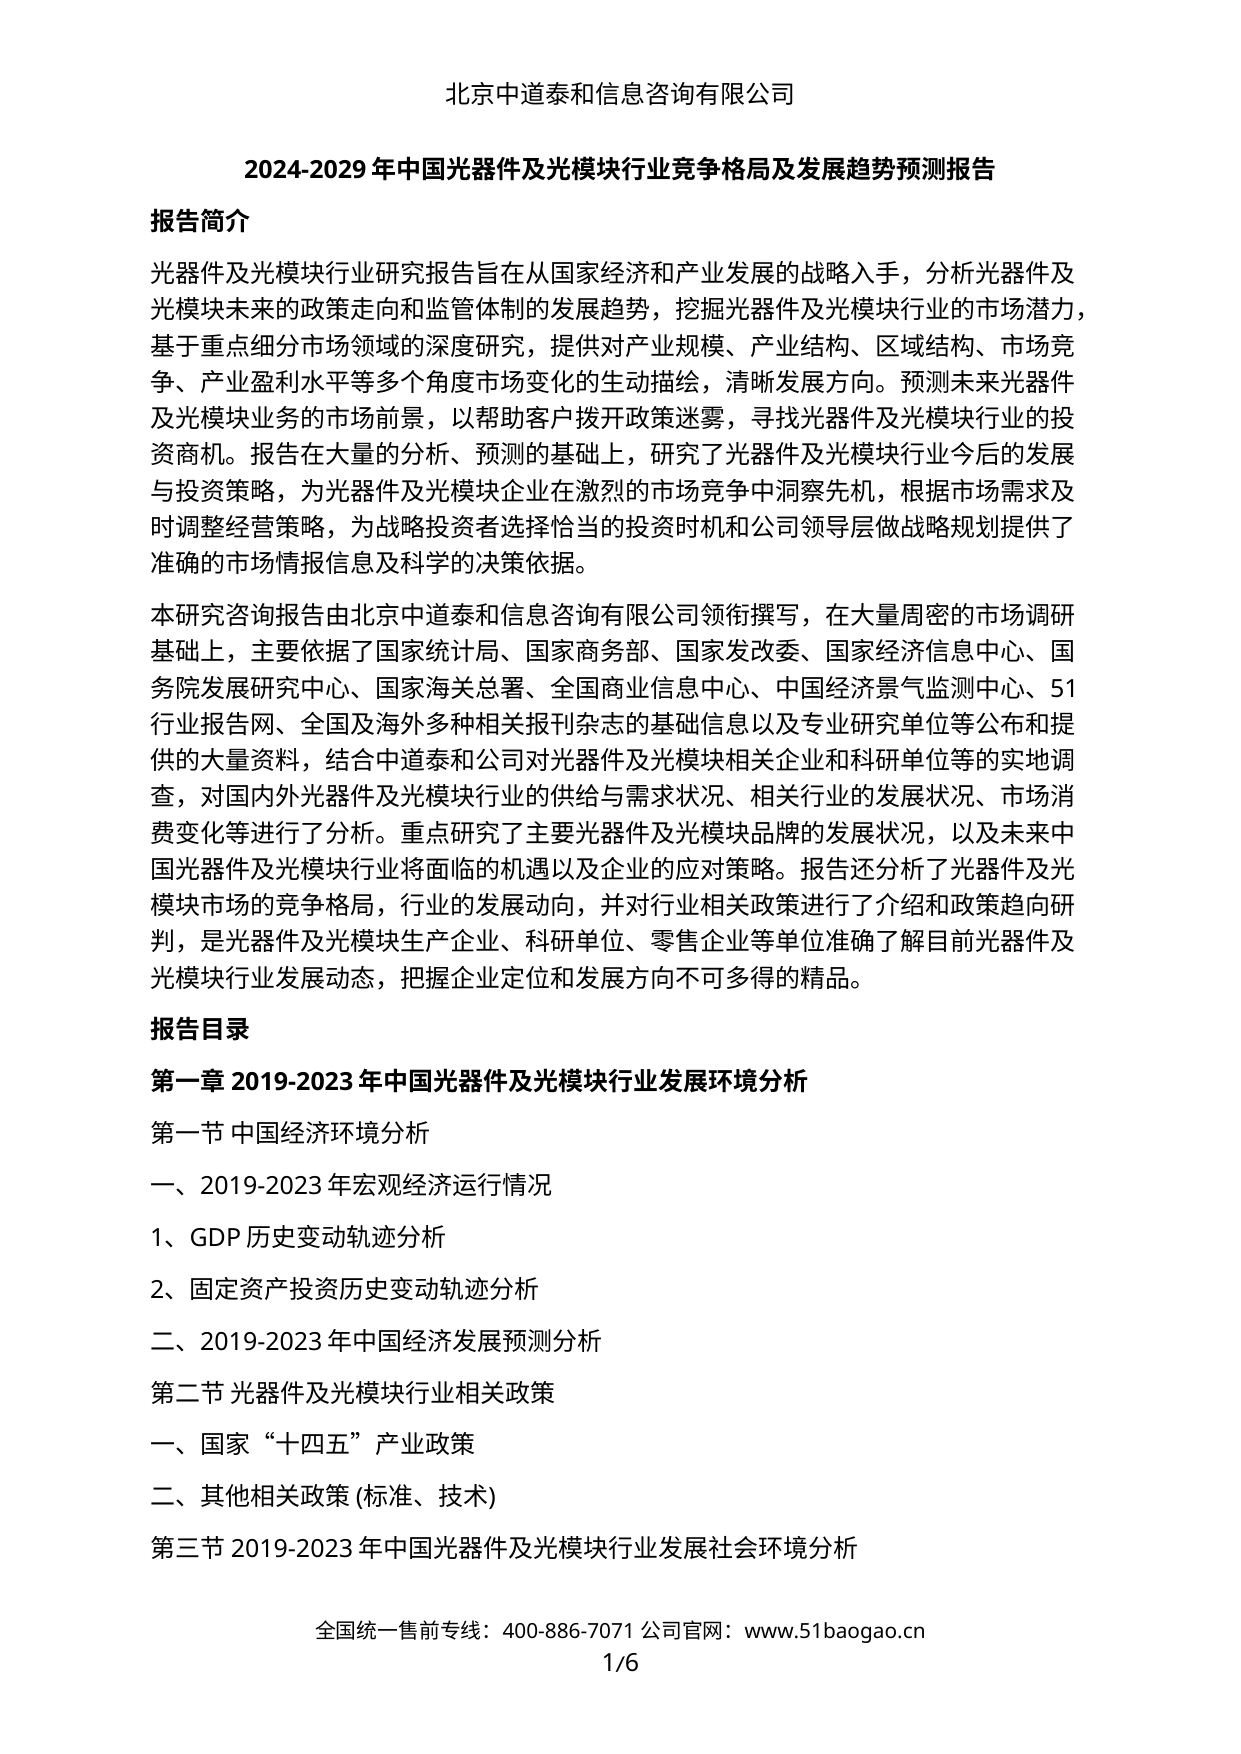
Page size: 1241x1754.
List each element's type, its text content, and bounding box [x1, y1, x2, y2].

text 一、2019-2023年宏观经济运行情况 [150, 1166, 1090, 1202]
text 一、国家“十四五”产业政策 [150, 1425, 1090, 1461]
text 2、固定资产投资历史变动轨迹分析 [150, 1269, 1090, 1306]
text 2024-2029年中国光器件及光模块行业竞争格局及发展趋势预测报告 [150, 150, 1090, 186]
text 第一章 2019-2023年中国光器件及光模块行业发展环境分析 [150, 1062, 1090, 1098]
text 二、2019-2023年中国经济发展预测分析 [150, 1321, 1090, 1357]
text 二、其他相关政策 (标准、技术) [150, 1477, 1090, 1513]
text 第二节 光器件及光模块行业相关政策 [150, 1373, 1090, 1409]
text 报告简介 [150, 202, 1090, 238]
text 第一节 中国经济环境分析 [150, 1114, 1090, 1150]
text 1、GDP历史变动轨迹分析 [150, 1217, 1090, 1254]
text 本研究咨询报告由北京中道泰和信息咨询有限公司领衔撰写，在大量周密的市场调研基础上，主要依据了国家统计局、国家商务部、国家发改委、国家经济信息中心、国务院发展研究中心、国家海关总署、全国商业信息中心、中国经济景气监测中心、51行业报告网、全国及海外多种相关报刊杂志的基础信息以及专业研究单位等公布和提供的大量资料，结合中道泰和公司对光器件及光模块相关企业和科研单位等的实地调查，对国内外光器件及光模块行业的供给与需求状况、相关行业的发展状况、市场消费变化等进行了分析。重点研究了主要光器件及光模块品牌的发展状况，以及未来中国光器件及光模块行业将面临的机遇以及企业的应对策略。报告还分析了光器件及光模块市场的竞争格局，行业的发展动向，并对行业相关政策进行了介绍和政策趋向研判，是光器件及光模块生产企业、科研单位、零售企业等单位准确了解目前光器件及光模块行业发展动态，把握企业定位和发展方向不可多得的精品。 [150, 596, 1090, 994]
text 光器件及光模块行业研究报告旨在从国家经济和产业发展的战略入手，分析光器件及光模块未来的政策走向和监管体制的发展趋势，挖掘光器件及光模块行业的市场潜力，基于重点细分市场领域的深度研究，提供对产业规模、产业结构、区域结构、市场竞争、产业盈利水平等多个角度市场变化的生动描绘，清晰发展方向。预测未来光器件及光模块业务的市场前景，以帮助客户拨开政策迷雾，寻找光器件及光模块行业的投资商机。报告在大量的分析、预测的基础上，研究了光器件及光模块行业今后的发展与投资策略，为光器件及光模块企业在激烈的市场竞争中洞察先机，根据市场需求及时调整经营策略，为战略投资者选择恰当的投资时机和公司领导层做战略规划提供了准确的市场情报信息及科学的决策依据。 [150, 254, 1090, 580]
text 第三节 2019-2023年中国光器件及光模块行业发展社会环境分析 [150, 1529, 1090, 1565]
text 报告目录 [150, 1010, 1090, 1046]
